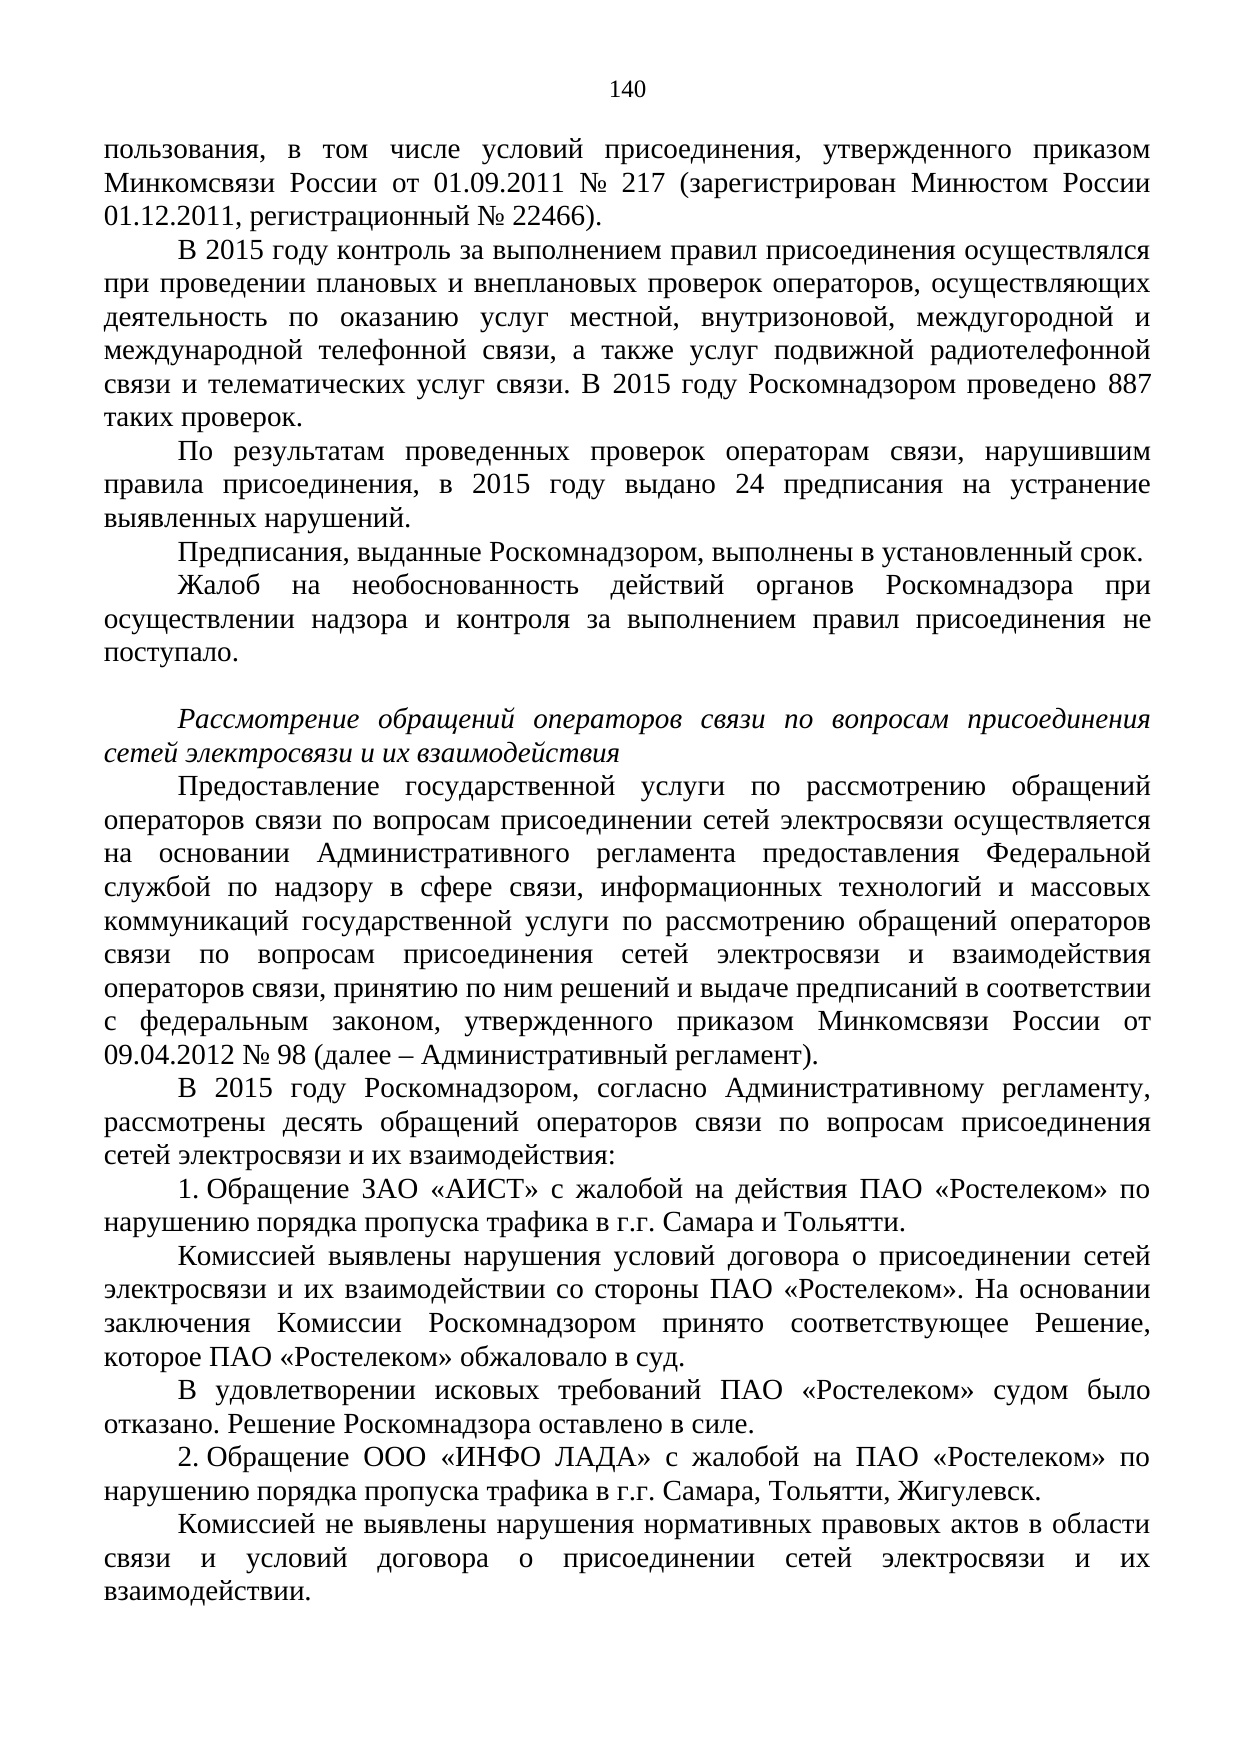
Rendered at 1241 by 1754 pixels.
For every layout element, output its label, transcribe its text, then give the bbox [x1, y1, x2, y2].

text 1. Обращение ЗАО «АИСТ» с жалобой на действия ПАО «Ростелеком» по нарушению порядка пропуска трафика в г.г. Самара и Тольятти. [103, 1171, 1152, 1238]
text Жалоб на необоснованность действий органов Роскомнадзора при осуществлении надзора и контроля за выполнением правил присоединения не поступало. [103, 567, 1152, 668]
text Комиссией не выявлены нарушения нормативных правовых актов в области связи и условий договора о присоединении сетей электросвязи и их взаимодействии. [103, 1506, 1152, 1607]
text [103, 131, 1152, 232]
text Предоставление государственной услуги по рассмотрению обращений операторов связи по вопросам присоединении сетей электросвязи осуществляется на основании Административного регламента предоставления Федеральной службой по надзору в сфере связи, информационных технологий и массовых коммуникаций государственной услуги по рассмотрению обращений операторов связи по вопросам присоединения сетей электросвязи и взаимодействия операторов связи, принятию по ним решений и выдаче предписаний в соответствии с федеральным законом, утвержденного приказом Минкомсвязи России от 09.04.2012 № 98 (далее – Административный регламент). [103, 768, 1152, 1070]
text В 2015 году контроль за выполнением правил присоединения осуществлялся при проведении плановых и внеплановых проверок операторов, осуществляющих деятельность по оказанию услуг местной, внутризоновой, междугородной и международной телефонной связи, а также услуг подвижной радиотелефонной связи и телематических услуг связи. В 2015 году Роскомнадзором проведено 887 таких проверок. [103, 232, 1152, 433]
text В 2015 году Роскомнадзором, согласно Административному регламенту, рассмотрены десять обращений операторов связи по вопросам присоединения сетей электросвязи и их взаимодействия: [103, 1070, 1152, 1171]
text Предписания, выданные Роскомнадзором, выполнены в установленный срок. [103, 534, 1152, 567]
text По результатам проведенных проверок операторам связи, нарушившим правила присоединения, в 2015 году выдано 24 предписания на устранение выявленных нарушений. [103, 433, 1152, 534]
text Рассмотрение обращений операторов связи по вопросам присоединения сетей электросвязи и их взаимодействия [103, 701, 1152, 768]
text 2. Обращение ООО «ИНФО ЛАДА» с жалобой на ПАО «Ростелеком» по нарушению порядка пропуска трафика в г.г. Самара, Тольятти, Жигулевск. [103, 1439, 1152, 1506]
text В удовлетворении исковых требований ПАО «Ростелеком» судом было отказано. Решение Роскомнадзора оставлено в силе. [103, 1372, 1152, 1439]
text Комиссией выявлены нарушения условий договора о присоединении сетей электросвязи и их взаимодействии со стороны ПАО «Ростелеком». На основании заключения Комиссии Роскомнадзором принято соответствующее Решение, которое ПАО «Ростелеком» обжаловало в суд. [103, 1238, 1152, 1372]
